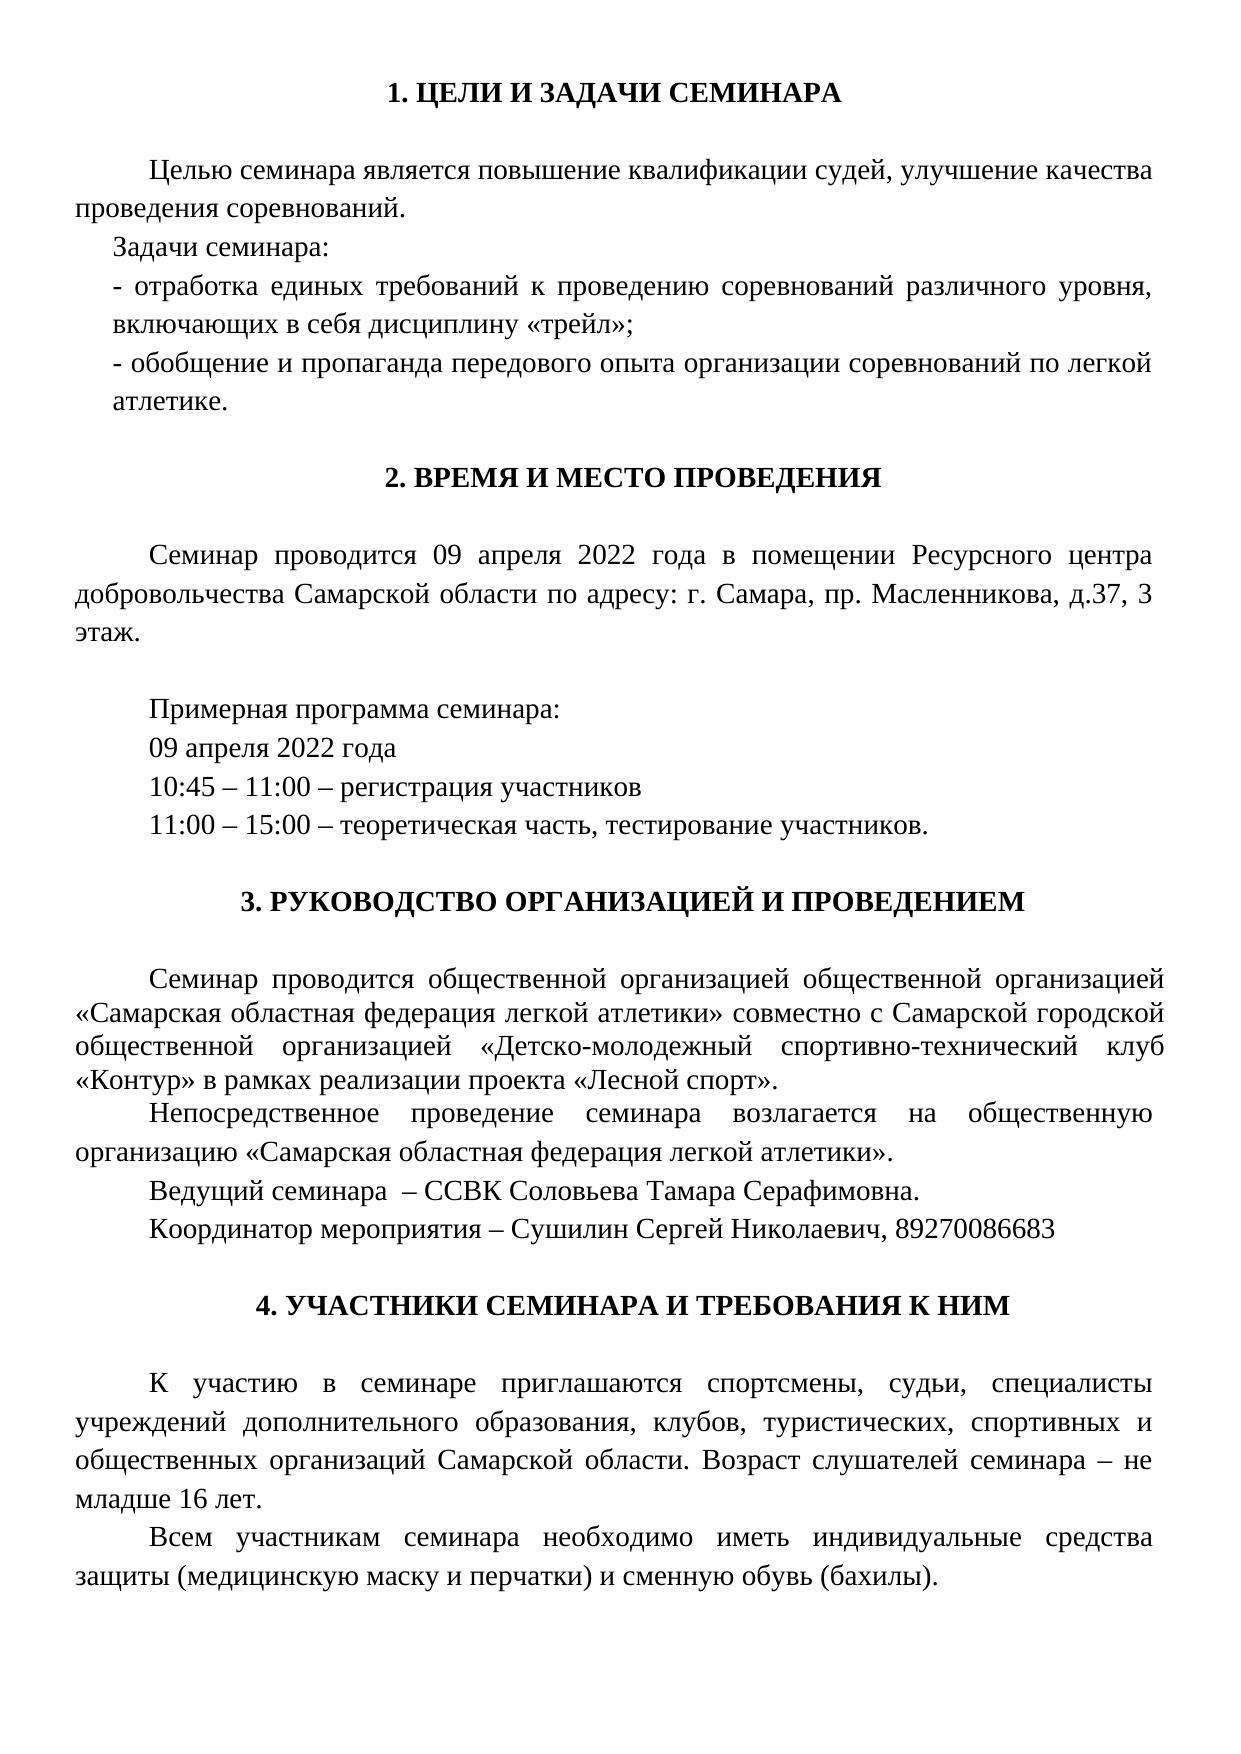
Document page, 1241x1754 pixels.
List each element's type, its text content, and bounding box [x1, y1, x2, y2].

text - обобщение и пропаганда передового опыта организации соревнований по легкой атлетике. [112, 345, 1153, 417]
text 10:45 – 11:00 – регистрация участников [75, 769, 1153, 802]
text Всем участникам семинара необходимо иметь индивидуальные средства защиты (медицинскую маску и перчатки) и сменную обувь (бахилы). [75, 1519, 1153, 1592]
text К участию в семинаре приглашаются спортсмены, судьи, специалисты учреждений дополнительного образования, клубов, туристических, спортивных и общественных организаций Самарской области. Возраст слушателей семинара – не младше 16 лет. [75, 1365, 1153, 1514]
text 11:00 – 15:00 – теоретическая часть, тестирование участников. [75, 807, 1153, 841]
text 3. РУКОВОДСТВО ОРГАНИЗАЦИЕЙ И ПРОВЕДЕНИЕМ [112, 884, 1153, 918]
text 09 апреля 2022 года [75, 730, 1153, 764]
text Задачи семинара: [112, 229, 1153, 263]
text Семинар проводится общественной организацией общественной организацией «Самарская областная федерация легкой атлетики» совместно с Самарской городской общественной организацией «Детско-молодежный спортивно-технический клуб «Контур» в рамках реализации проекта «Лесной спорт». [75, 961, 1165, 1096]
text 2. ВРЕМЯ И МЕСТО ПРОВЕДЕНИЯ [112, 460, 1153, 494]
text 4. УЧАСТНИКИ СЕМИНАРА И ТРЕБОВАНИЯ К НИМ [112, 1288, 1153, 1322]
text Примерная программа семинара: [75, 692, 1153, 725]
text Ведущий семинара – ССВК Соловьева Тамара Серафимовна. [75, 1173, 1153, 1206]
text Семинар проводится 09 апреля 2022 года в помещении Ресурсного центра добровольчества Самарской области по адресу: г. Самара, пр. Масленникова, д.37, 3 этаж. [75, 537, 1153, 648]
text - отработка единых требований к проведению соревнований различного уровня, включающих в себя дисциплину «трейл»; [112, 268, 1153, 340]
text Непосредственное проведение семинара возлагается на общественную организацию «Самарская областная федерация легкой атлетики». [75, 1096, 1153, 1168]
text Координатор мероприятия – Сушилин Сергей Николаевич, 89270086683 [75, 1211, 1153, 1245]
text Целью семинара является повышение квалификации судей, улучшение качества проведения соревнований. [75, 152, 1153, 224]
text 1. ЦЕЛИ И ЗАДАЧИ СЕМИНАРА [75, 75, 1153, 108]
